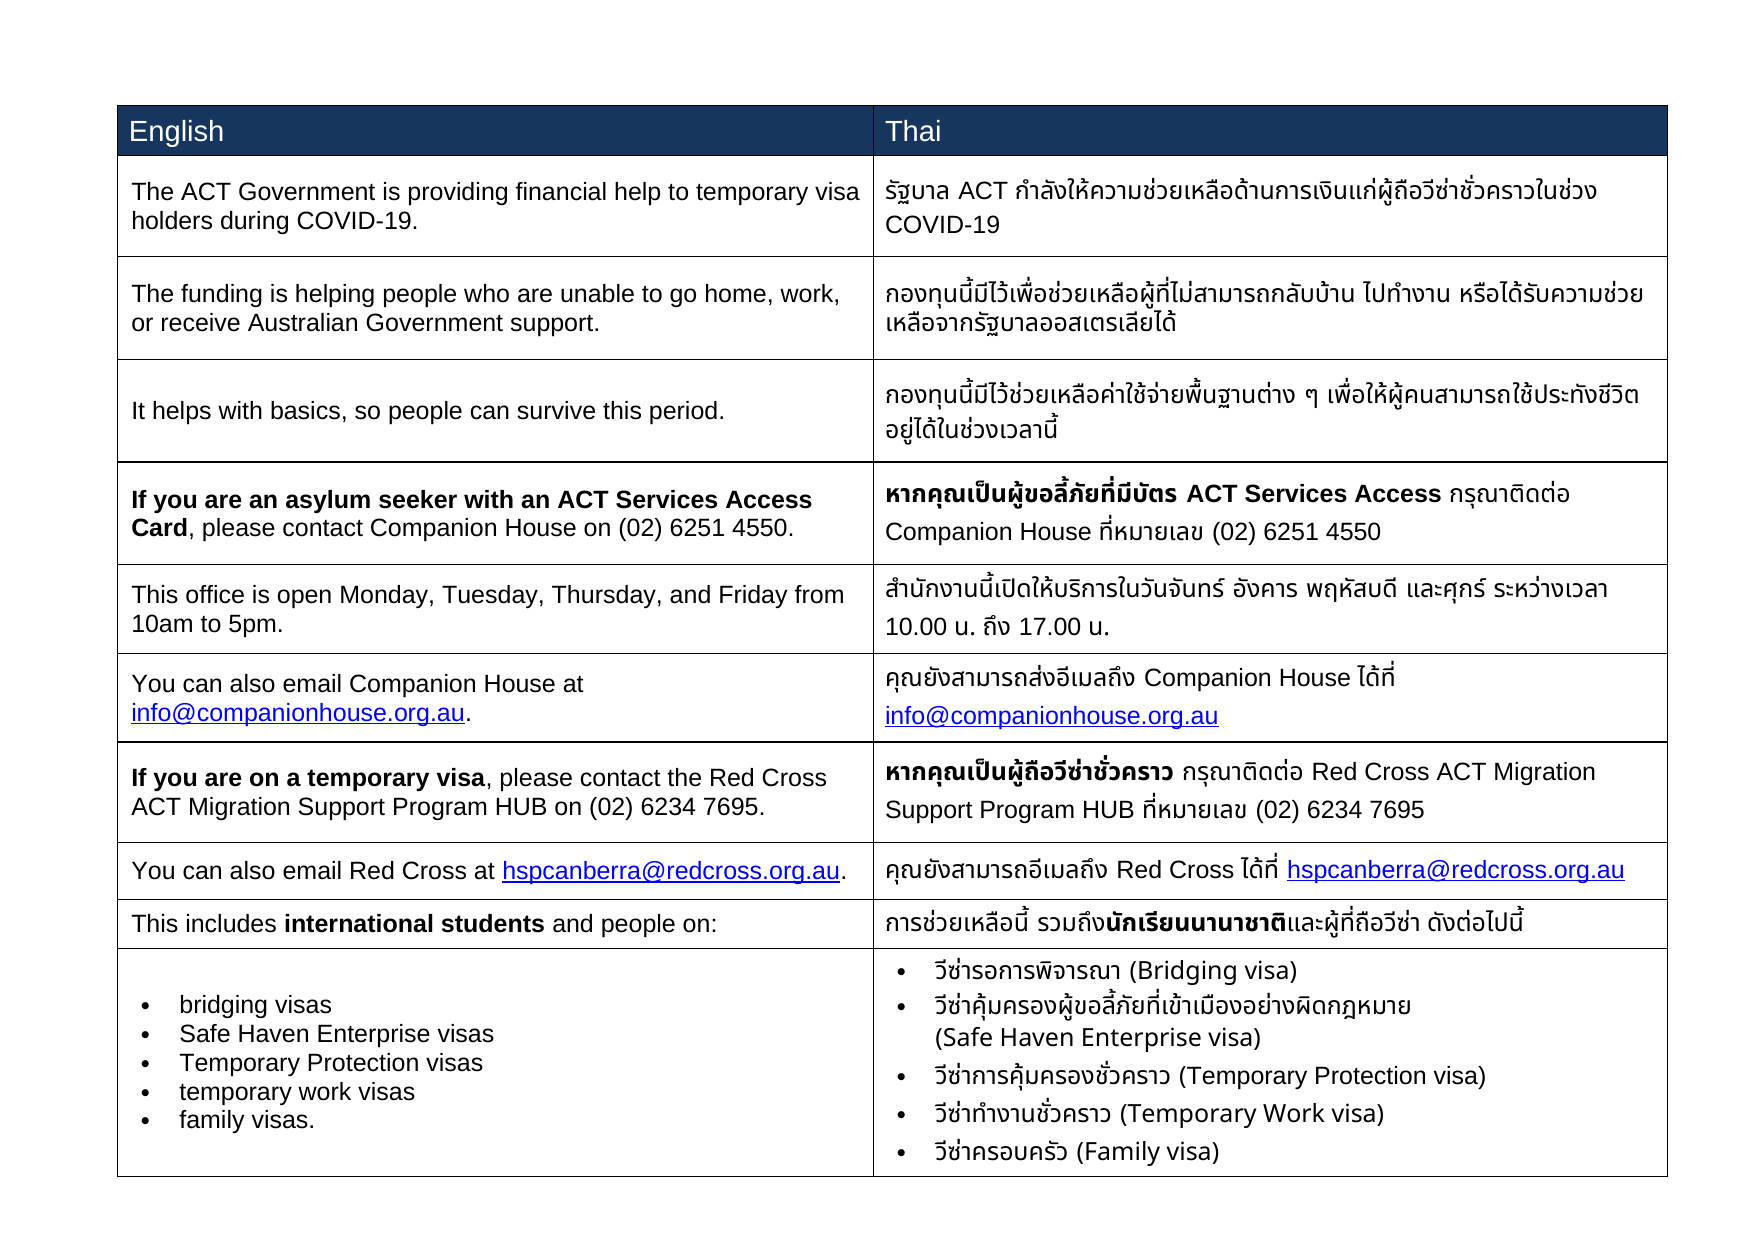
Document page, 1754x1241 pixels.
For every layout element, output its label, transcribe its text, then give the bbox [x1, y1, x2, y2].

table_cell วีซ่ารอการพิจารณา (Bridging visa) วีซ่าคุ้มครองผู้ขอลี้ภัยที่เข้าเมืองอย่างผิดกฎหมาย (Safe Haven Enterprise visa) วีซ่าการคุ้มครองชั่วคราว (Temporary Protection visa) วีซ่าทำงานชั่วคราว (Temporary Work visa) วีซ่าครอบครัว (Family visa) [874, 949, 1667, 1176]
table_cell This includes international students and people on: [118, 900, 873, 947]
table_cell คุณยังสามารถส่งอีเมลถึง Companion House ได้ที่ info@companionhouse.org.au [874, 654, 1667, 741]
table_cell รัฐบาล ACT กำลังให้ความช่วยเหลือด้านการเงินแก่ผู้ถือวีซ่าชั่วคราวในช่วง COVID-19 [874, 156, 1667, 256]
table_cell The ACT Government is providing financial help to temporary visa holders during COVID-19. [118, 156, 873, 256]
table_cell You can also email Companion House at info@companionhouse.org.au. [118, 654, 873, 741]
table_cell หากคุณเป็นผู้ขอลี้ภัยที่มีบัตร ACT Services Access กรุณาติดต่อ Companion House ที่หมายเลข (02) 6251 4550 [874, 463, 1667, 564]
table_header Thai [874, 106, 1667, 155]
table_cell This office is open Monday, Tuesday, Thursday, and Friday from 10am to 5pm. [118, 565, 873, 653]
table_cell กองทุนนี้มีไว้เพื่อช่วยเหลือผู้ที่ไม่สามารถกลับบ้าน ไปทำงาน หรือได้รับความช่วยเหลือจากรัฐบาลออสเตรเลียได้ [874, 257, 1667, 359]
table_header English [118, 106, 873, 155]
table_cell bridging visas Safe Haven Enterprise visas Temporary Protection visas temporary work visas family visas. [118, 949, 873, 1176]
table_cell If you are an asylum seeker with an ACT Services Access Card, please contact Companion House on (02) 6251 4550. [118, 463, 873, 564]
table_cell คุณยังสามารถอีเมลถึง Red Cross ได้ที่ hspcanberra@redcross.org.au [874, 843, 1667, 899]
table_cell If you are on a temporary visa, please contact the Red Cross ACT Migration Support Program HUB on (02) 6234 7695. [118, 743, 873, 842]
table_cell You can also email Red Cross at hspcanberra@redcross.org.au. [118, 843, 873, 899]
table_cell สำนักงานนี้เปิดให้บริการในวันจันทร์ อังคาร พฤหัสบดี และศุกร์ ระหว่างเวลา 10.00 น. ถึง 17.00 น. [874, 565, 1667, 653]
table_cell It helps with basics, so people can survive this period. [118, 360, 873, 461]
table_cell กองทุนนี้มีไว้ช่วยเหลือค่าใช้จ่ายพื้นฐานต่าง ๆ เพื่อให้ผู้คนสามารถใช้ประทังชีวิตอยู่ได้ในช่วงเวลานี้ [874, 360, 1667, 461]
table_cell การช่วยเหลือนี้ รวมถึงนักเรียนนานาชาติและผู้ที่ถือวีซ่า ดังต่อไปนี้ [874, 900, 1667, 947]
table_cell หากคุณเป็นผู้ถือวีซ่าชั่วคราว กรุณาติดต่อ Red Cross ACT Migration Support Program HUB ที่หมายเลข (02) 6234 7695 [874, 743, 1667, 842]
table_cell The funding is helping people who are unable to go home, work, or receive Australian Government support. [118, 257, 873, 359]
